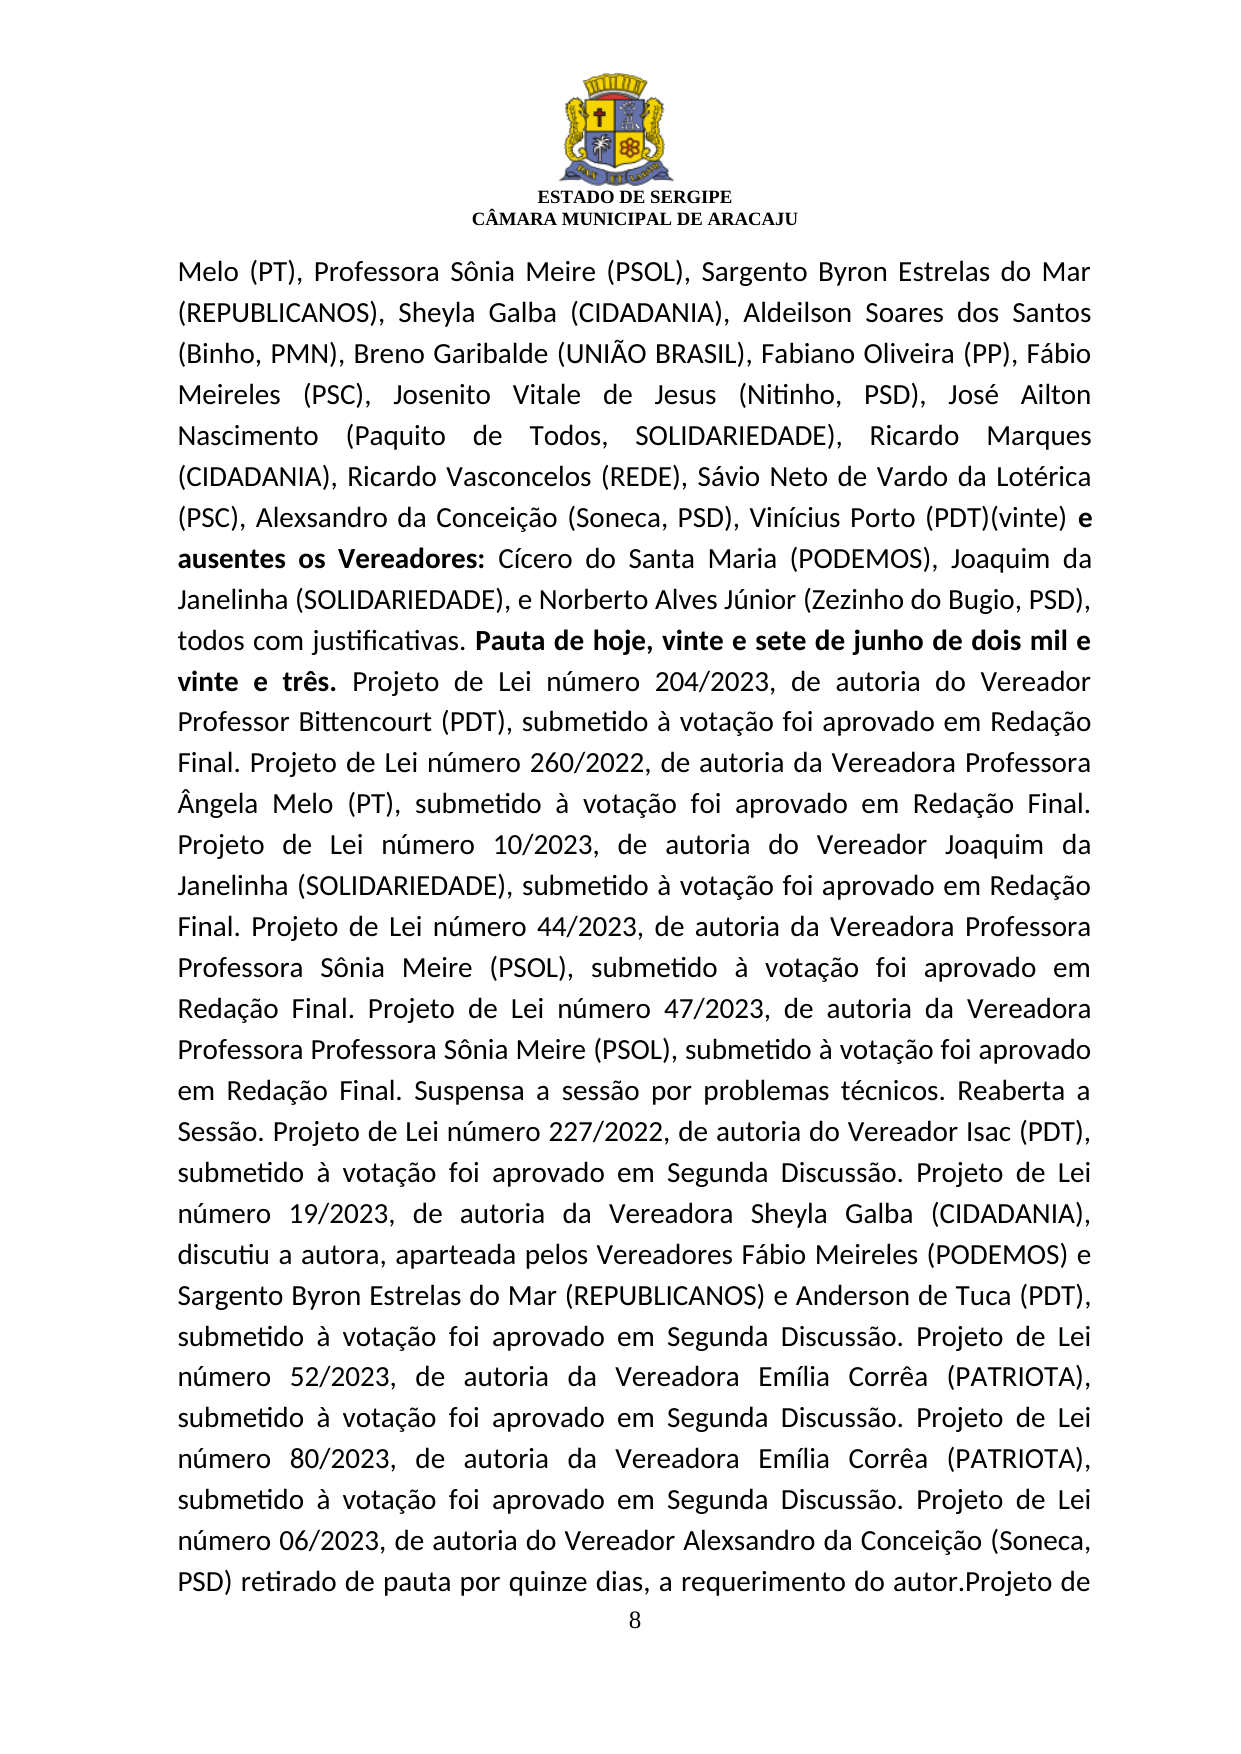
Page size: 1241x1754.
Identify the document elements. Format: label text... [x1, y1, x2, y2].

picture [558, 73, 675, 186]
